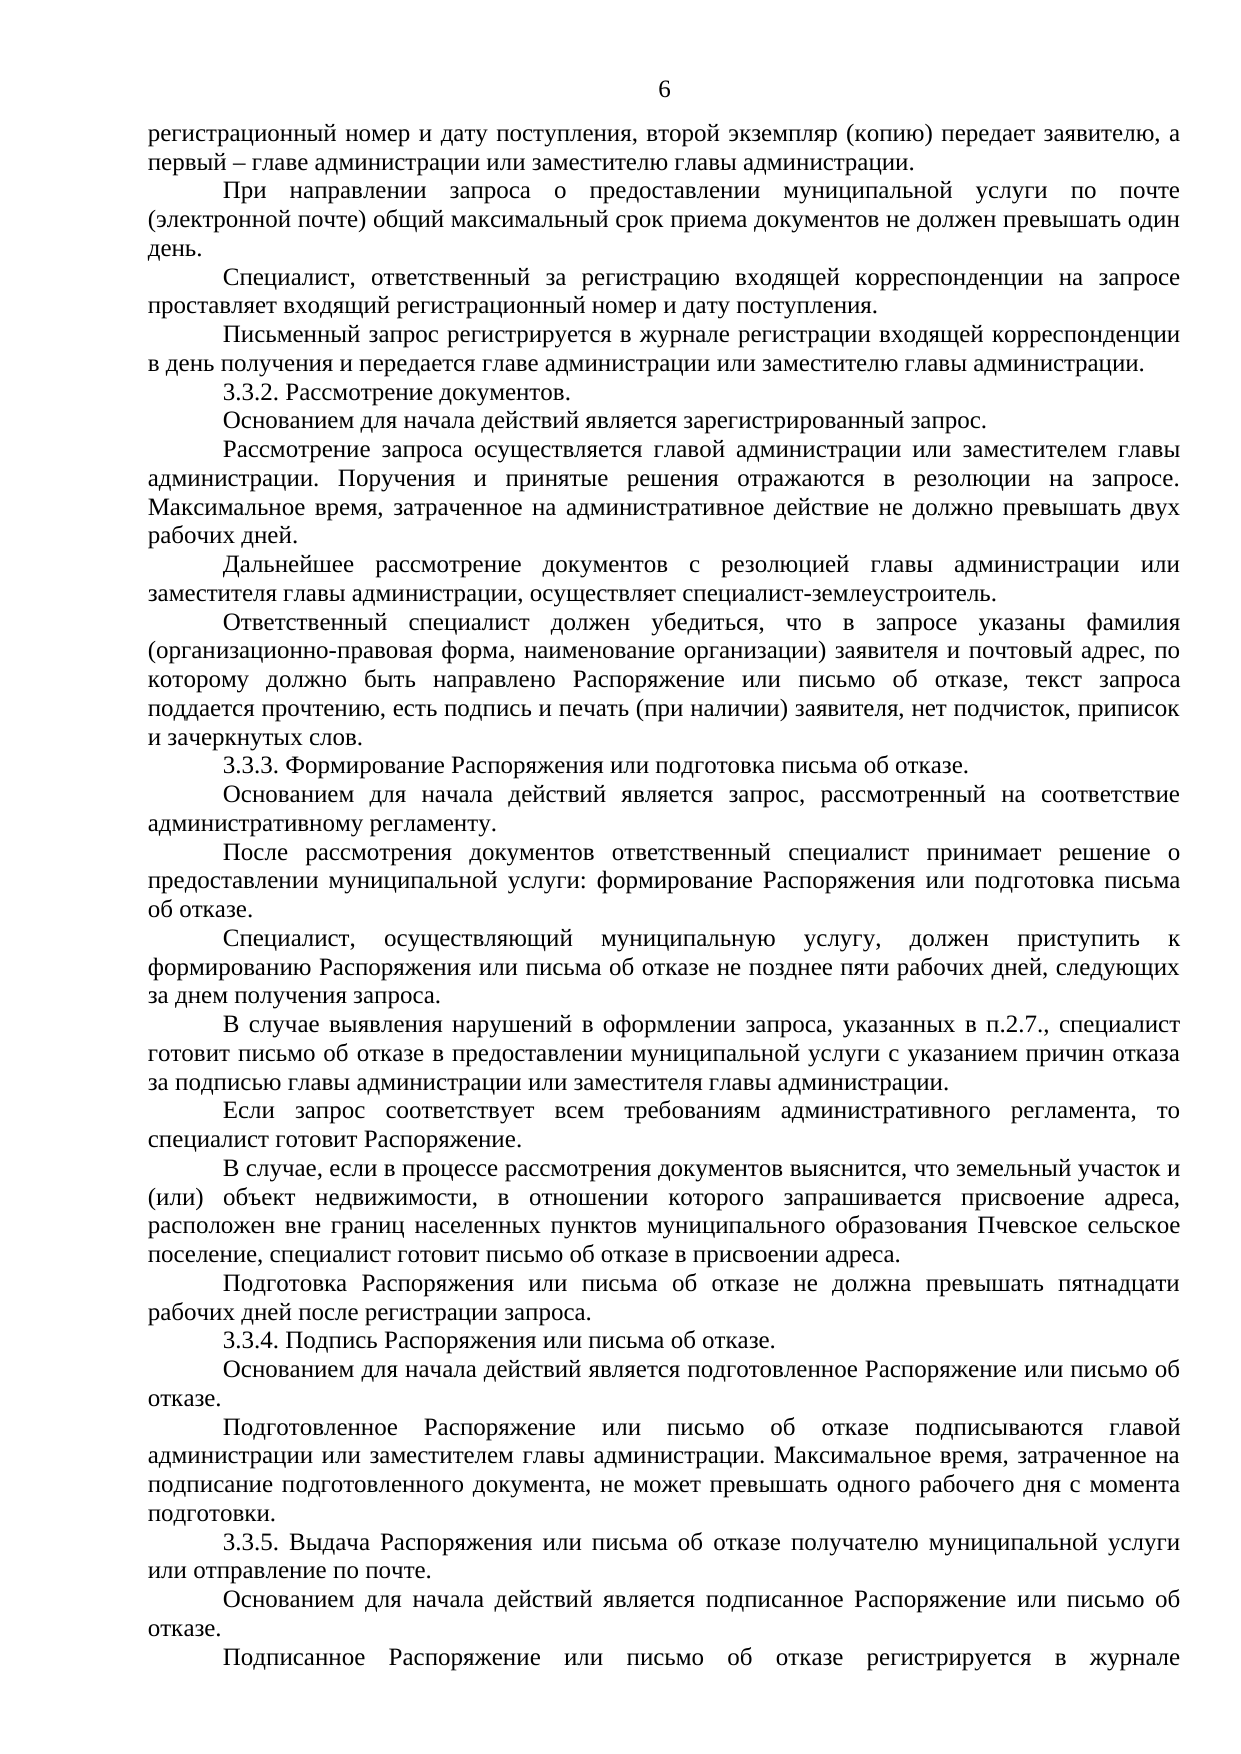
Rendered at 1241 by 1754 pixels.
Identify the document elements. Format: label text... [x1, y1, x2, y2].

text Специалист, ответственный за регистрацию входящей корреспонденции на запросе проставляет входящий регистрационный номер и дату поступления. [148, 262, 1181, 319]
text Основанием для начала действий является зарегистрированный запрос. [148, 406, 1181, 434]
text Ответственный специалист должен убедиться, что в запросе указаны фамилия (организационно-правовая форма, наименование организации) заявителя и почтовый адрес, по которому должно быть направлено Распоряжение или письмо об отказе, текст запроса поддается прочтению, есть подпись и печать (при наличии) заявителя, нет подчисток, приписок и зачеркнутых слов. [148, 607, 1181, 751]
text Рассмотрение запроса осуществляется главой администрации или заместителем главы администрации. Поручения и принятые решения отражаются в резолюции на запросе. Максимальное время, затраченное на административное действие не должно превышать двух рабочих дней. [148, 434, 1181, 549]
text Письменный запрос регистрируется в журнале регистрации входящей корреспонденции в день получения и передается главе администрации или заместителю главы администрации. [148, 319, 1181, 377]
text Подготовленное Распоряжение или письмо об отказе подписываются главой администрации или заместителем главы администрации. Максимальное время, затраченное на подписание подготовленного документа, не может превышать одного рабочего дня с момента подготовки. [148, 1412, 1181, 1527]
text Дальнейшее рассмотрение документов с резолюцией главы администрации или заместителя главы администрации, осуществляет специалист-землеустроитель. [148, 549, 1181, 607]
text При направлении запроса о предоставлении муниципальной услуги по почте (электронной почте) общий максимальный срок приема документов не должен превышать один день. [148, 176, 1181, 262]
text Основанием для начала действий является подписанное Распоряжение или письмо об отказе. [148, 1584, 1181, 1642]
text 3.3.3. Формирование Распоряжения или подготовка письма об отказе. [148, 751, 1181, 779]
text Если запрос соответствует всем требованиям административного регламента, то специалист готовит Распоряжение. [148, 1096, 1181, 1153]
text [148, 118, 1181, 176]
text После рассмотрения документов ответственный специалист принимает решение о предоставлении муниципальной услуги: формирование Распоряжения или подготовка письма об отказе. [148, 837, 1181, 923]
text В случае, если в процессе рассмотрения документов выяснится, что земельный участок и (или) объект недвижимости, в отношении которого запрашивается присвоение адреса, расположен вне границ населенных пунктов муниципального образования Пчевское сельское поселение, специалист готовит письмо об отказе в присвоении адреса. [148, 1153, 1181, 1268]
text 3.3.4. Подпись Распоряжения или письма об отказе. [148, 1326, 1181, 1354]
text Специалист, осуществляющий муниципальную услугу, должен приступить к формированию Распоряжения или письма об отказе не позднее пяти рабочих дней, следующих за днем получения запроса. [148, 923, 1181, 1009]
text В случае выявления нарушений в оформлении запроса, указанных в п.2.7., специалист готовит письмо об отказе в предоставлении муниципальной услуги с указанием причин отказа за подписью главы администрации или заместителя главы администрации. [148, 1009, 1181, 1096]
text 3.3.2. Рассмотрение документов. [148, 377, 1181, 406]
text 3.3.5. Выдача Распоряжения или письма об отказе получателю муниципальной услуги или отправление по почте. [148, 1527, 1181, 1584]
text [148, 1642, 1181, 1671]
text Основанием для начала действий является запрос, рассмотренный на соответствие административному регламенту. [148, 779, 1181, 837]
text Основанием для начала действий является подготовленное Распоряжение или письмо об отказе. [148, 1354, 1181, 1412]
text Подготовка Распоряжения или письма об отказе не должна превышать пятнадцати рабочих дней после регистрации запроса. [148, 1268, 1181, 1326]
